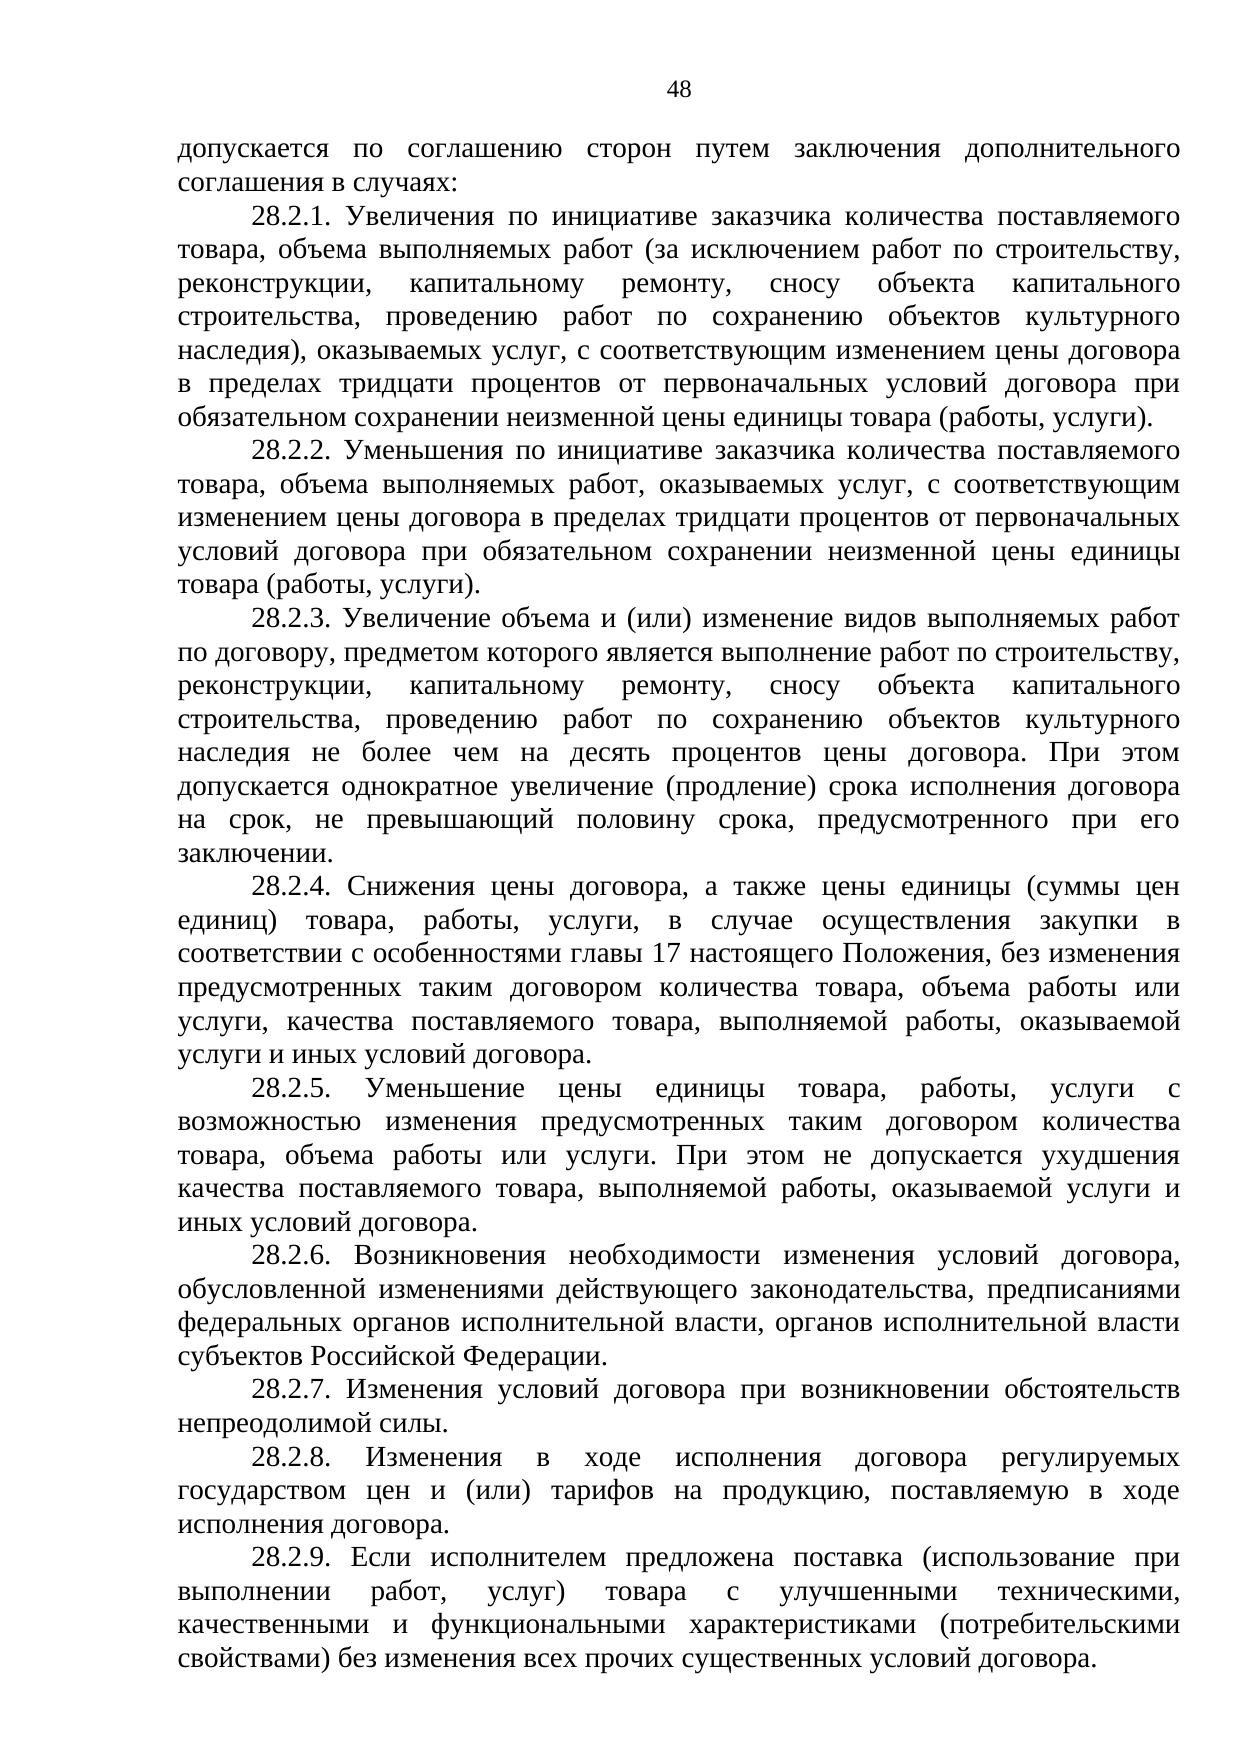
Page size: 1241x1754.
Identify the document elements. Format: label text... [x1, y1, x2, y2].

text 28.2.3. Увеличение объема и (или) изменение видов выполняемых работ по договору, предметом которого является выполнение работ по строительству, реконструкции, капитальному ремонту, сносу объекта капитального строительства, проведению работ по сохранению объектов культурного наследия не более чем на десять процентов цены договора. При этом допускается однократное увеличение (продление) срока исполнения договора на срок, не превышающий половину срока, предусмотренного при его заключении. [177, 600, 1181, 868]
text 28.2.8. Изменения в ходе исполнения договора регулируемых государством цен и (или) тарифов на продукцию, поставляемую в ходе исполнения договора. [177, 1439, 1181, 1539]
text 28.2.9. Если исполнителем предложена поставка (использование при выполнении работ, услуг) товара с улучшенными техническими, качественными и функциональными характеристиками (потребительскими свойствами) без изменения всех прочих существенных условий договора. [177, 1539, 1181, 1673]
text 28.2.4. Снижения цены договора, а также цены единицы (суммы цен единиц) товара, работы, услуги, в случае осуществления закупки в соответствии с особенностями главы 17 настоящего Положения, без изменения предусмотренных таким договором количества товара, объема работы или услуги, качества поставляемого товара, выполняемой работы, оказываемой услуги и иных условий договора. [177, 868, 1181, 1070]
text 28.2.2. Уменьшения по инициативе заказчика количества поставляемого товара, объема выполняемых работ, оказываемых услуг, с соответствующим изменением цены договора в пределах тридцати процентов от первоначальных условий договора при обязательном сохранении неизменной цены единицы товара (работы, услуги). [177, 432, 1181, 600]
text 28.2.5. Уменьшение цены единицы товара, работы, услуги с возможностью изменения предусмотренных таким договором количества товара, объема работы или услуги. При этом не допускается ухудшения качества поставляемого товара, выполняемой работы, оказываемой услуги и иных условий договора. [177, 1070, 1181, 1237]
text 28.2.6. Возникновения необходимости изменения условий договора, обусловленной изменениями действующего законодательства, предписаниями федеральных органов исполнительной власти, органов исполнительной власти субъектов Российской Федерации. [177, 1237, 1181, 1372]
text 28.2.7. Изменения условий договора при возникновении обстоятельств непреодолимой силы. [177, 1372, 1181, 1439]
text 28.2.1. Увеличения по инициативе заказчика количества поставляемого товара, объема выполняемых работ (за исключением работ по строительству, реконструкции, капитальному ремонту, сносу объекта капитального строительства, проведению работ по сохранению объектов культурного наследия), оказываемых услуг, с соответствующим изменением цены договора в пределах тридцати процентов от первоначальных условий договора при обязательном сохранении неизменной цены единицы товара (работы, услуги). [177, 198, 1181, 432]
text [177, 131, 1181, 198]
